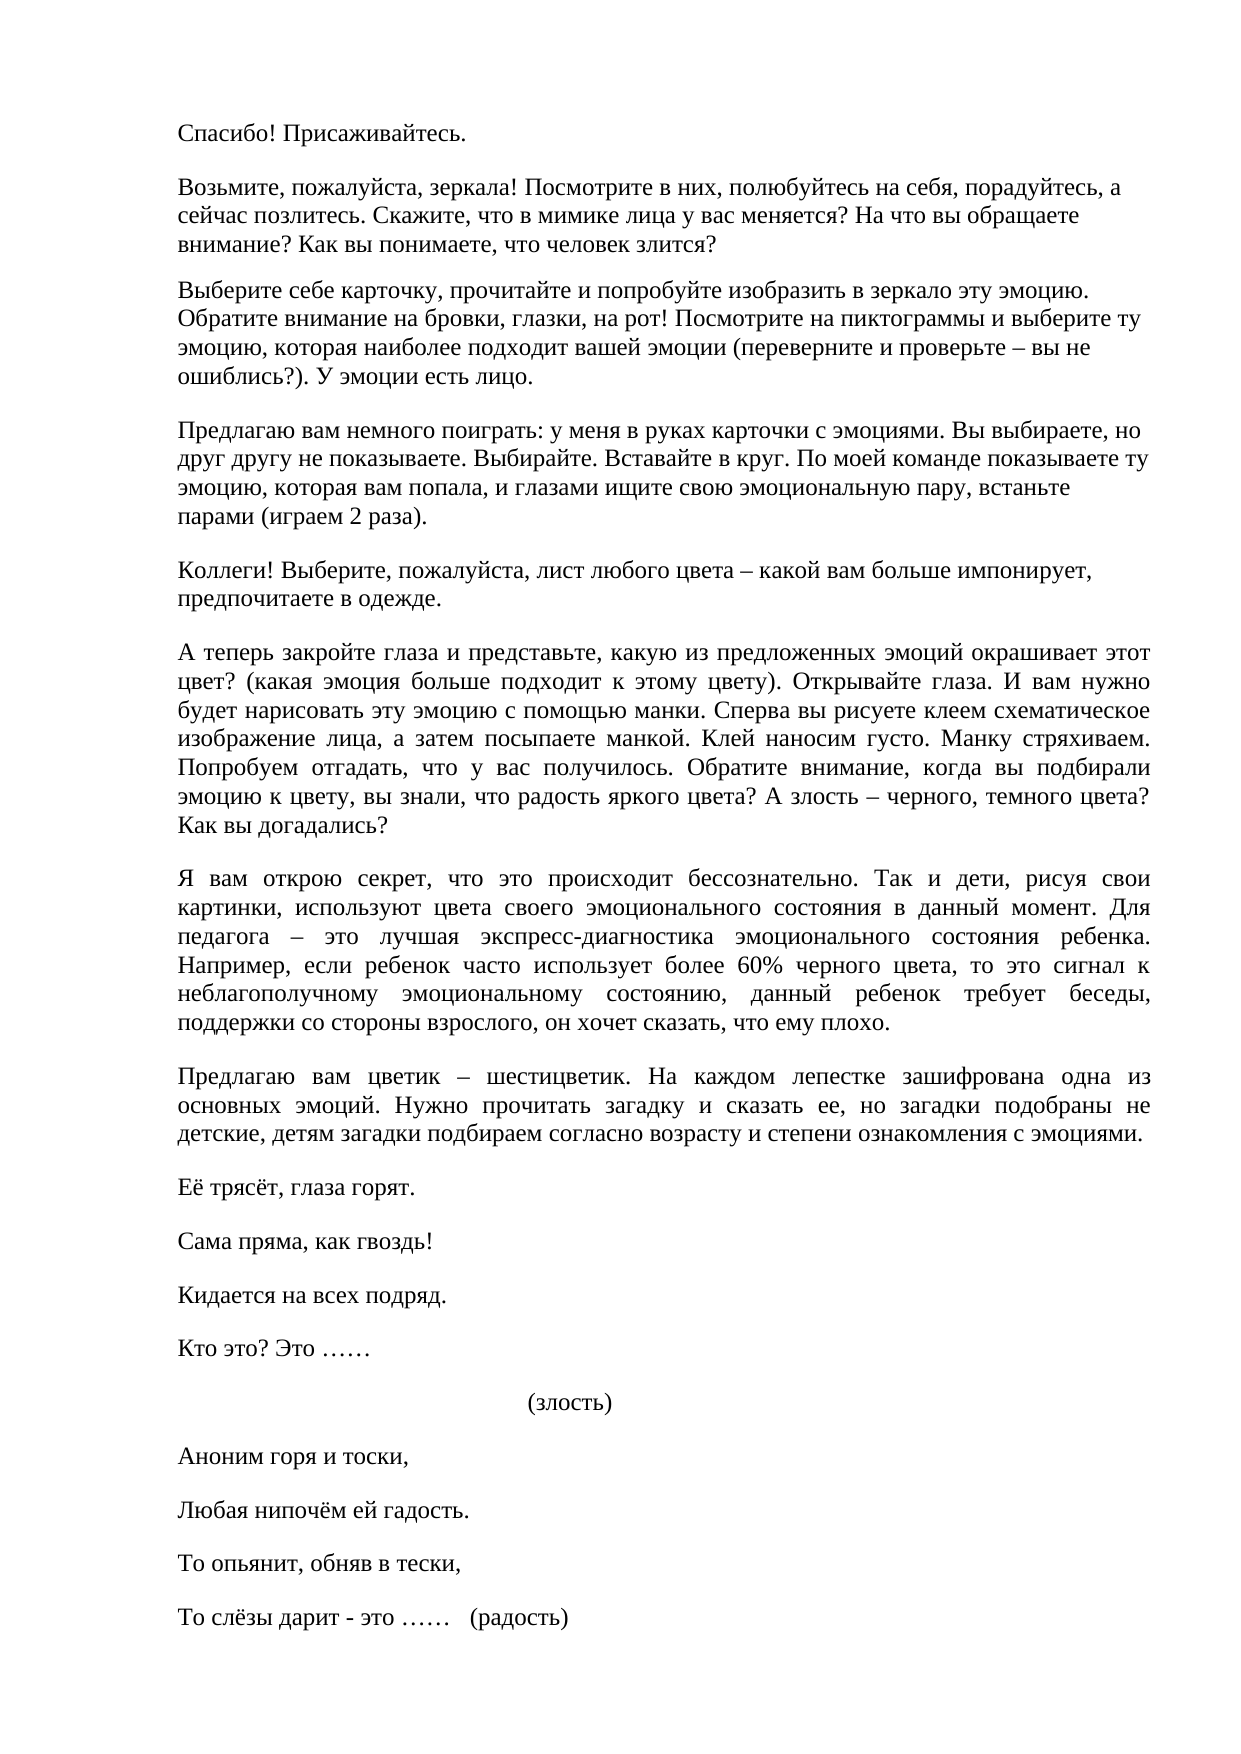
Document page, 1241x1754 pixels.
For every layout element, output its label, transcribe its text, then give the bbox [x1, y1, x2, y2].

text Коллеги! Выберите, пожалуйста, лист любого цвета – какой вам больше импонирует, предпочитаете в одежде. [177, 555, 1152, 612]
text Аноним горя и тоски, [177, 1441, 1152, 1470]
text А теперь закройте глаза и представьте, какую из предложенных эмоций окрашивает этот цвет? (какая эмоция больше подходит к этому цвету). Открывайте глаза. И вам нужно будет нарисовать эту эмоцию с помощью манки. Сперва вы рисуете клеем схематическое изображение лица, а затем посыпаете манкой. Клей наносим густо. Манку стряхиваем. Попробуем отгадать, что у вас получилось. Обратите внимание, когда вы подбирали эмоцию к цвету, вы знали, что радость яркого цвета? А злость – черного, темного цвета? Как вы догадались? [177, 637, 1152, 838]
text Кто это? Это …… [177, 1333, 1152, 1362]
text (злость) [177, 1387, 1152, 1416]
text То опьянит, обняв в тески, [177, 1548, 1152, 1577]
text Её трясёт, глаза горят. [177, 1172, 1152, 1201]
text Предлагаю вам цветик – шестицветик. На каждом лепестке зашифрована одна из основных эмоций. Нужно прочитать загадку и сказать ее, но загадки подобраны не детские, детям загадки подбираем согласно возрасту и степени ознакомления с эмоциями. [177, 1061, 1152, 1147]
text Возьмите, пожалуйста, зеркала! Посмотрите в них, полюбуйтесь на себя, порадуйтесь, а сейчас позлитесь. Скажите, что в мимике лица у вас меняется? На что вы обращаете внимание? Как вы понимаете, что человек злится? [177, 172, 1152, 258]
text Предлагаю вам немного поиграть: у меня в руках карточки с эмоциями. Вы выбираете, но друг другу не показываете. Выбирайте. Вставайте в круг. По моей команде показываете ту эмоцию, которая вам попала, и глазами ищите свою эмоциональную пару, встаньте парами (играем 2 раза). [177, 415, 1152, 530]
text Я вам открою секрет, что это происходит бессознательно. Так и дети, рисуя свои картинки, используют цвета своего эмоционального состояния в данный момент. Для педагога – это лучшая экспресс-диагностика эмоционального состояния ребенка. Например, если ребенок часто использует более 60% черного цвета, то это сигнал к неблагополучному эмоциональному состоянию, данный ребенок требует беседы, поддержки со стороны взрослого, он хочет сказать, что ему плохо. [177, 863, 1152, 1036]
text Сама пряма, как гвоздь! [177, 1226, 1152, 1255]
text Кидается на всех подряд. [177, 1280, 1152, 1308]
text То слёзы дарит - это …… (радость) [177, 1602, 1152, 1631]
text Выберите себе карточку, прочитайте и попробуйте изобразить в зеркало эту эмоцию. Обратите внимание на бровки, глазки, на рот! Посмотрите на пиктограммы и выберите ту эмоцию, которая наиболее подходит вашей эмоции (переверните и проверьте – вы не ошиблись?). У эмоции есть лицо. [177, 275, 1152, 390]
text Любая нипочём ей гадость. [177, 1495, 1152, 1523]
text Спасибо! Присаживайтесь. [177, 118, 1152, 147]
